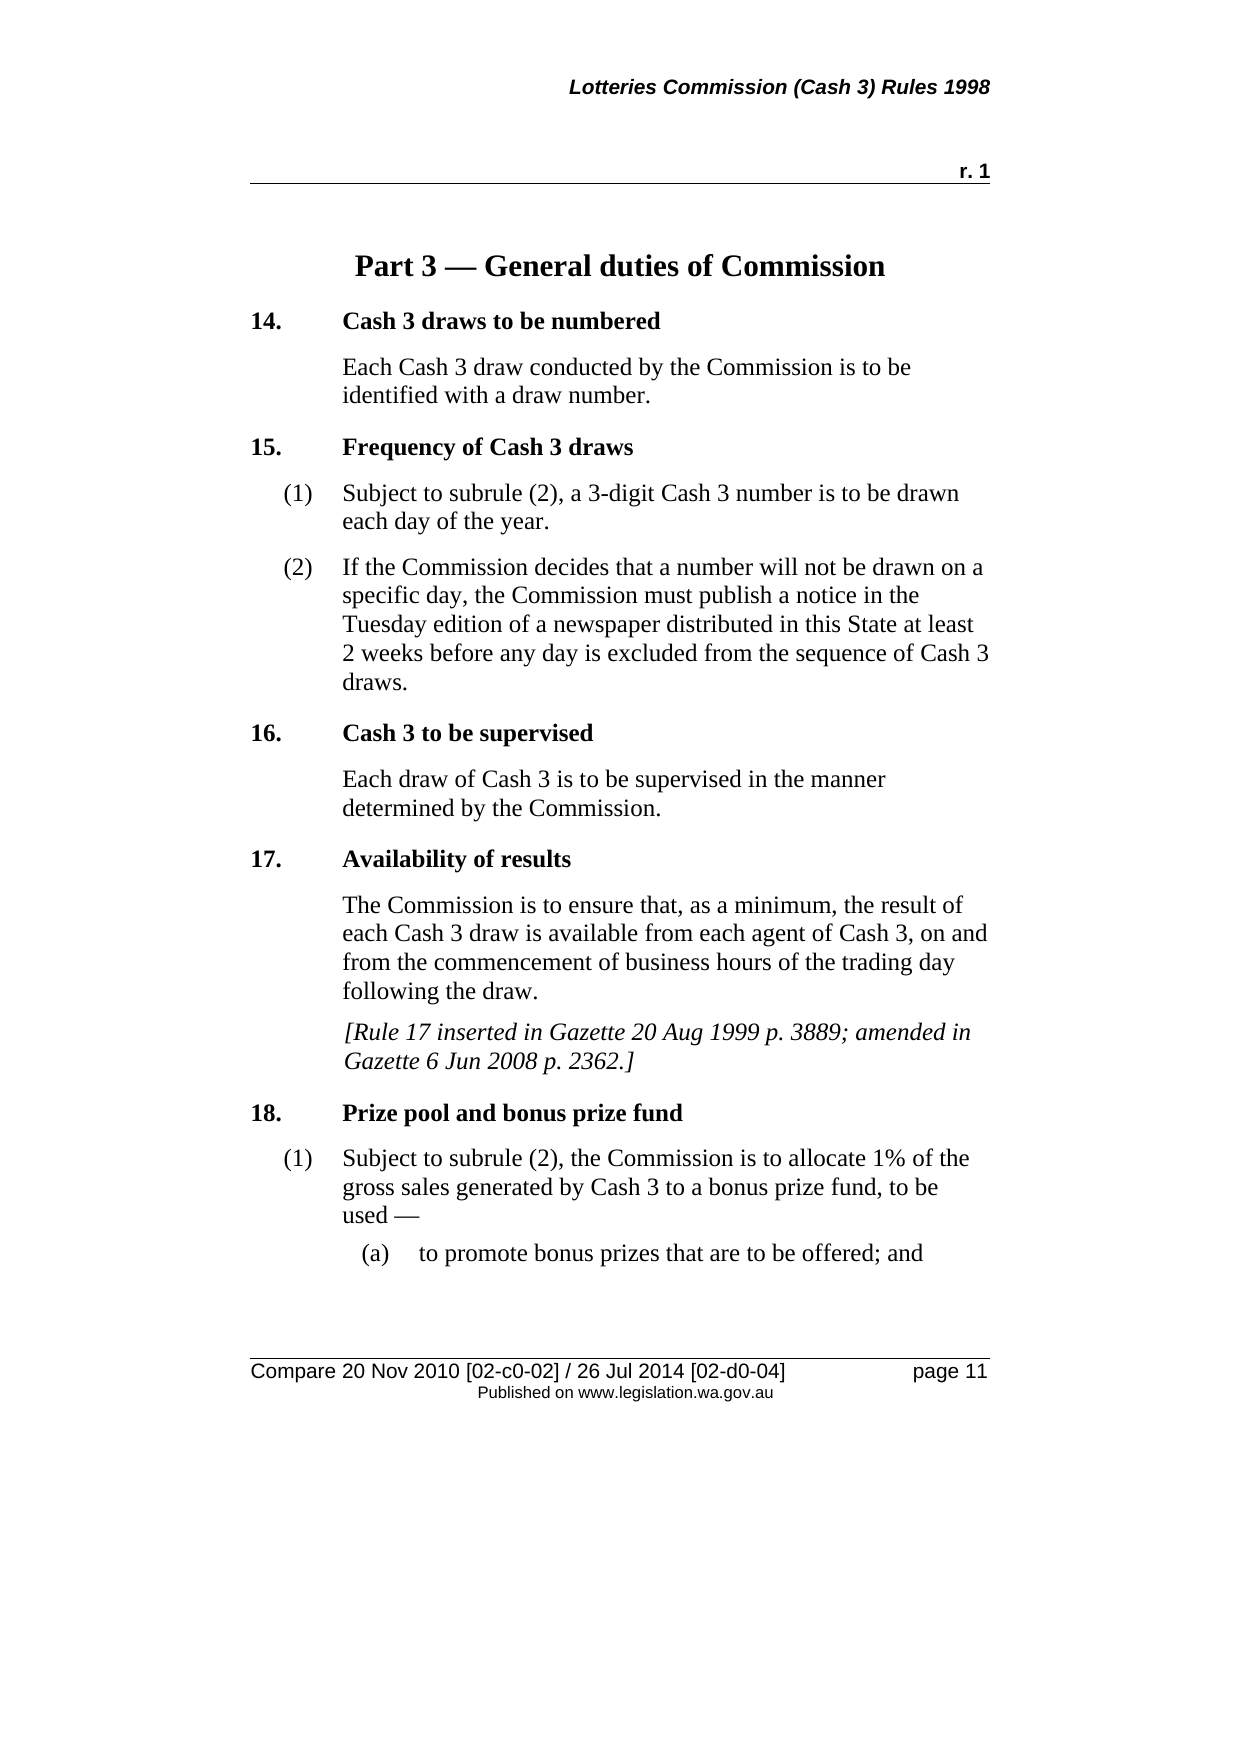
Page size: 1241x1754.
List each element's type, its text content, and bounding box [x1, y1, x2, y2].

text (2) If the Commission decides that a number will not be drawn on a specific day, the Commission must publish a notice in the Tuesday edition of a newspaper distributed in this State at least 2 weeks before any day is excluded from the sequence of Cash 3 draws. [250, 552, 990, 696]
subtitle Part 3 — General duties of Commission [250, 247, 990, 283]
text (1) Subject to subrule (2), a 3-digit Cash 3 number is to be drawn each day of the year. [250, 478, 990, 535]
text Each draw of Cash 3 is to be supervised in the manner determined by the Commission. [250, 764, 990, 821]
text (1) Subject to subrule (2), the Commission is to allocate 1% of the gross sales generated by Cash 3 to a bonus prize fund, to be used — [250, 1143, 990, 1229]
subtitle 18. Prize pool and bonus prize fund [250, 1098, 990, 1126]
subtitle 17. Availability of results [250, 844, 990, 873]
subtitle 15. Frequency of Cash 3 draws [250, 432, 990, 461]
text Each Cash 3 draw conducted by the Commission is to be identified with a draw number. [250, 352, 990, 409]
subtitle 16. Cash 3 to be supervised [250, 718, 990, 747]
text The Commission is to ensure that, as a minimum, the result of each Cash 3 draw is available from each agent of Cash 3, on and from the commencement of business hours of the trading day following the draw. [250, 890, 990, 1005]
subtitle 14. Cash 3 draws to be numbered [250, 306, 990, 335]
text (a) to promote bonus prizes that are to be offered; and [250, 1238, 990, 1266]
text [Rule 17 inserted in Gazette 20 Aug 1999 p. 3889; amended in Gazette 6 Jun 2008 p. 2362.] [250, 1017, 990, 1075]
